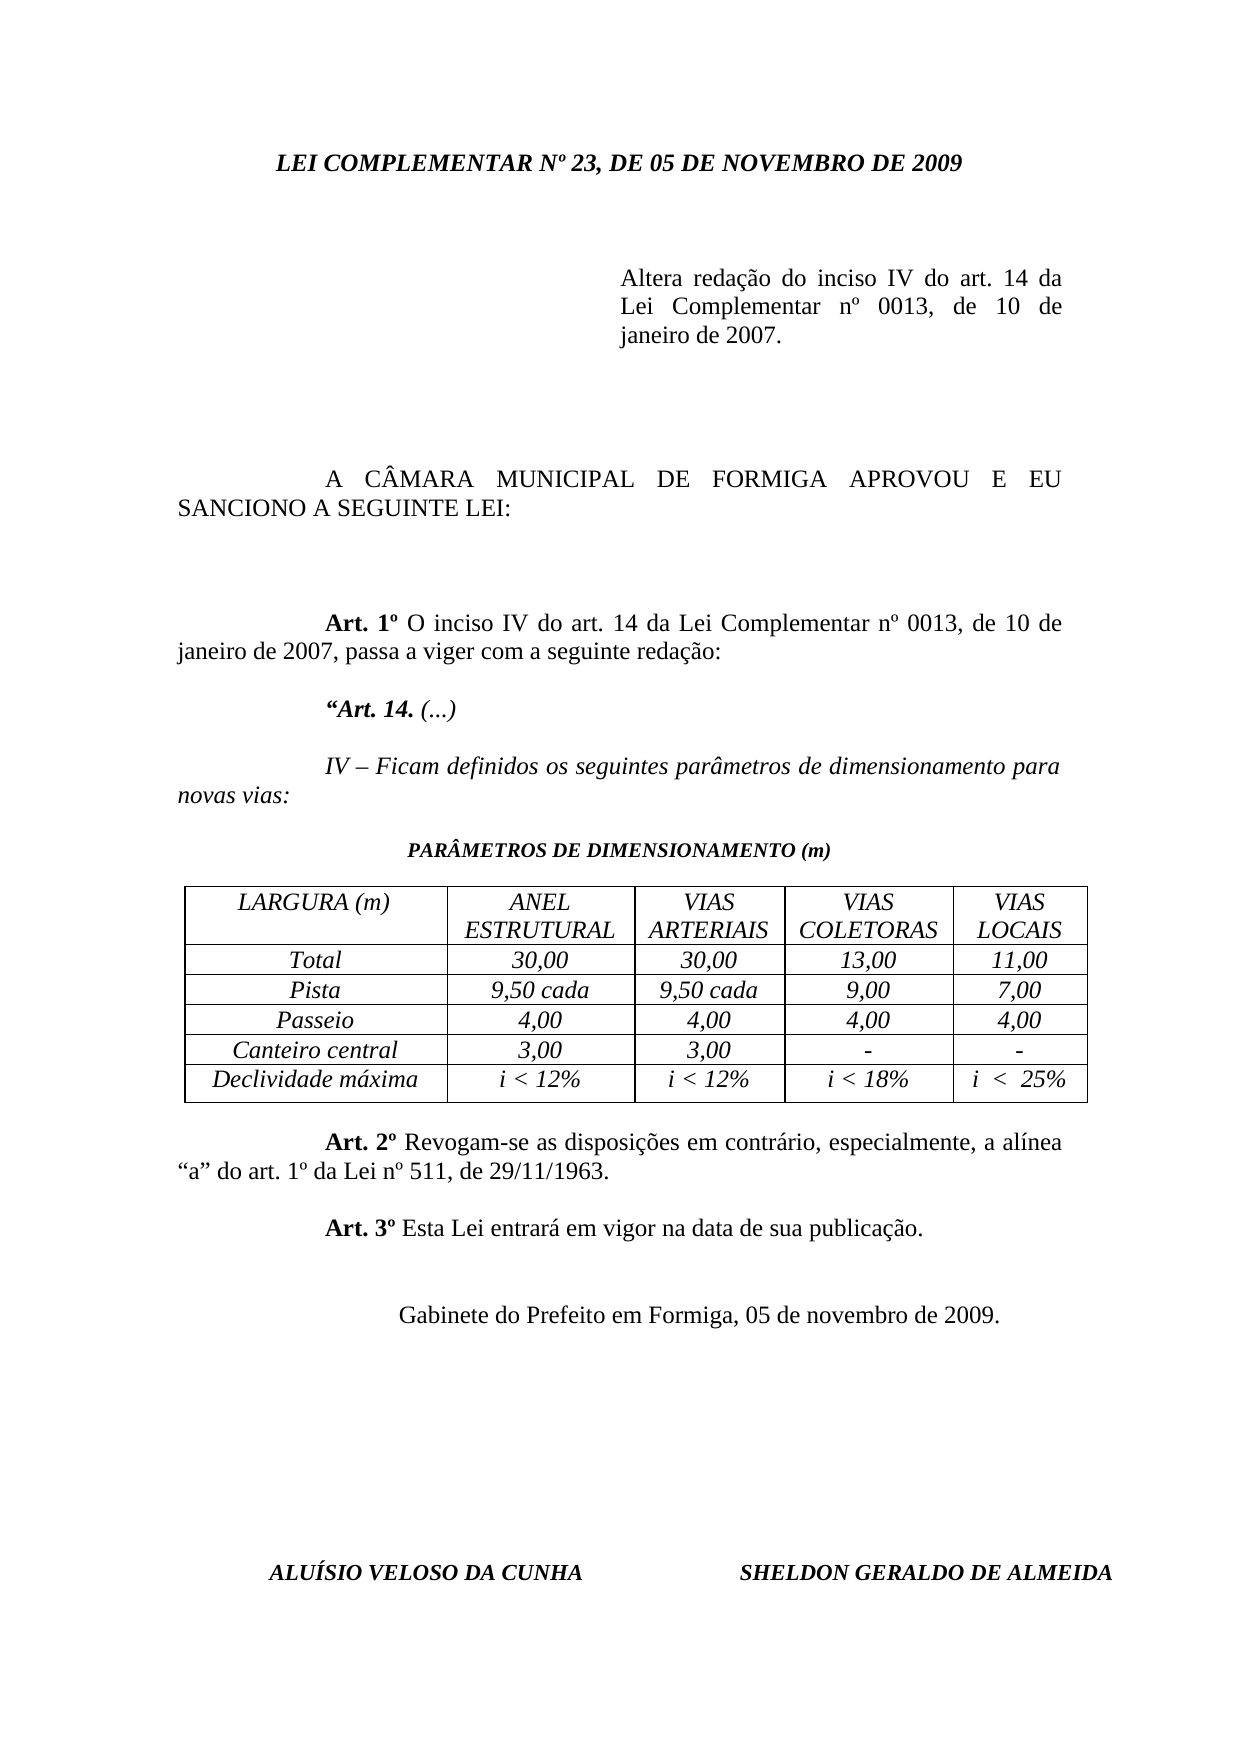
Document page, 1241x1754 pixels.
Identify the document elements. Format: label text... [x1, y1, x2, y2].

table_cell 4,00 [954, 1005, 1087, 1034]
table_cell - [954, 1035, 1087, 1063]
table_header LARGURA (m) [186, 887, 447, 944]
text IV – Ficam definidos os seguintes parâmetros de dimensionamento para novas vias: [177, 751, 1063, 809]
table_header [177, 1559, 677, 1585]
table_cell Passeio [186, 1005, 447, 1034]
text Gabinete do Prefeito em Formiga, 05 de novembro de 2009. [177, 1300, 1063, 1328]
table_cell 7,00 [954, 975, 1087, 1004]
table_cell 30,00 [636, 945, 784, 974]
table_cell 4,00 [448, 1005, 634, 1034]
table_cell Total [186, 945, 447, 974]
table_cell Declividade máxima [186, 1065, 447, 1102]
table_header VIAS COLETORAS [786, 887, 953, 944]
table_header VIAS LOCAIS [954, 887, 1087, 944]
table_cell 4,00 [636, 1005, 784, 1034]
table_cell i < 18% [786, 1065, 953, 1102]
table_cell 3,00 [636, 1035, 784, 1063]
text Art. 2º Revogam-se as disposições em contrário, especialmente, a alínea “a” do art. 1º da Lei nº 511, de 29/11/1963. [177, 1127, 1063, 1185]
table_cell 9,00 [786, 975, 953, 1004]
table_cell 4,00 [786, 1005, 953, 1034]
table_cell i < 25% [954, 1065, 1087, 1102]
table_cell 9,50 cada [448, 975, 634, 1004]
table_header ANEL ESTRUTURAL [448, 887, 634, 944]
table_cell Pista [186, 975, 447, 1004]
table_cell 3,00 [448, 1035, 634, 1063]
text PARÂMETROS DE DIMENSIONAMENTO (m) [177, 838, 1063, 862]
table_cell i < 12% [448, 1065, 634, 1102]
table_cell 13,00 [786, 945, 953, 974]
table_cell - [786, 1035, 953, 1063]
text Altera redação do inciso IV do art. 14 da Lei Complementar nº 0013, de 10 de janeiro de 2007. [620, 263, 1063, 349]
text LEI COMPLEMENTAR Nº 23, DE 05 DE NOVEMBRO DE 2009 [177, 148, 1063, 176]
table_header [678, 1559, 1178, 1585]
text Art. 3º Esta Lei entrará em vigor na data de sua publicação. [177, 1213, 1063, 1242]
table_cell i < 12% [636, 1065, 784, 1102]
table_cell 9,50 cada [636, 975, 784, 1004]
text Art. 1º O inciso IV do art. 14 da Lei Complementar nº 0013, de 10 de janeiro de 2007, passa a viger com a seguinte redação: [177, 608, 1063, 665]
table_cell Canteiro central [186, 1035, 447, 1063]
text “Art. 14. (...) [177, 694, 1063, 723]
table_cell 11,00 [954, 945, 1087, 974]
table_header VIAS ARTERIAIS [636, 887, 784, 944]
text A CÂMARA MUNICIPAL DE FORMIGA APROVOU E EU SANCIONO A SEGUINTE LEI: [177, 464, 1063, 521]
table_cell 30,00 [448, 945, 634, 974]
